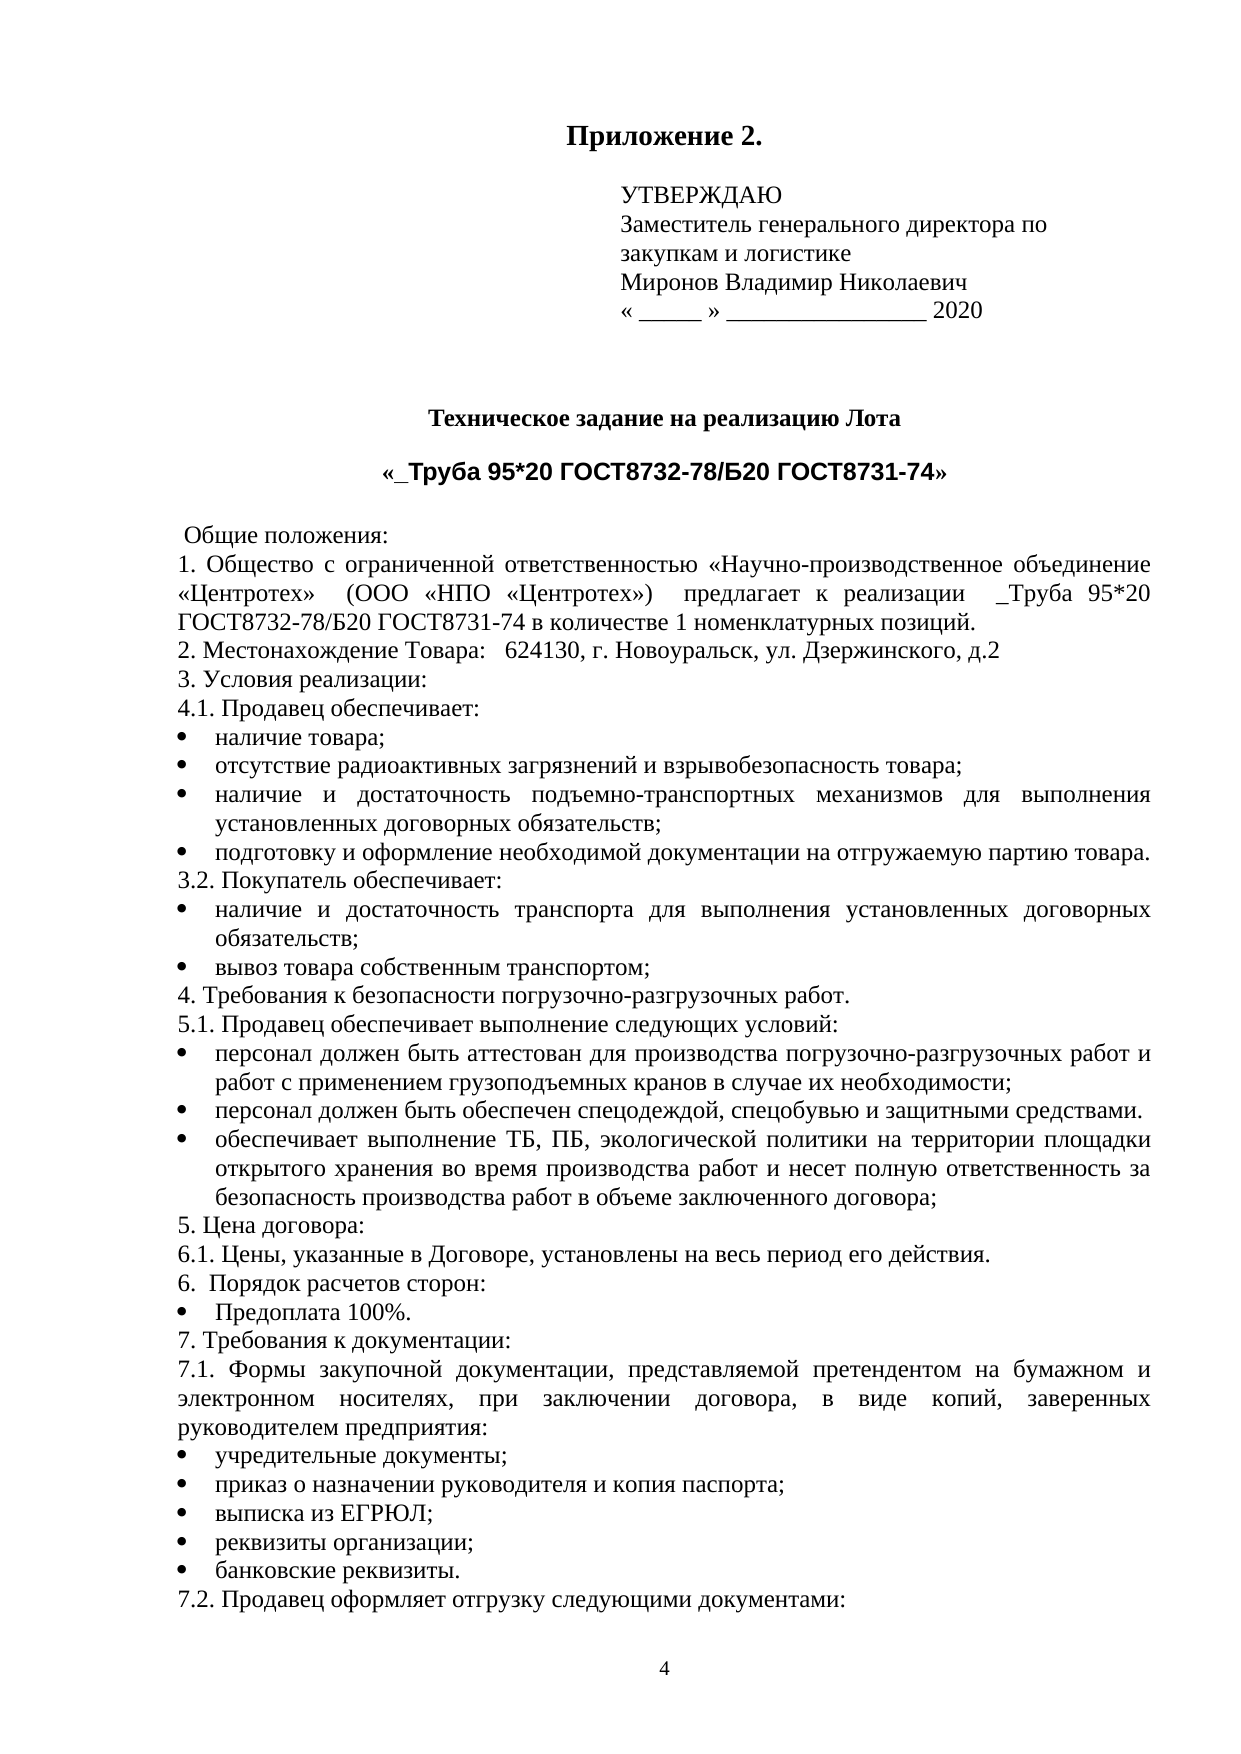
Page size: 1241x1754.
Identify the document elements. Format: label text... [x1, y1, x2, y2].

text 3. Условия реализации: [177, 664, 1152, 693]
list отсутствие радиоактивных загрязнений и взрывобезопасность товара; [177, 751, 1152, 779]
list наличие и достаточность подъемно-транспортных механизмов для выполнения установленных договорных обязательств; [177, 779, 1152, 837]
list персонал должен быть аттестован для производства погрузочно-разгрузочных работ и работ с применением грузоподъемных кранов в случае их необходимости; [177, 1038, 1152, 1096]
list подготовку и оформление необходимой документации на отгружаемую партию товара. [177, 837, 1152, 866]
text 6.1. Цены, указанные в Договоре, установлены на весь период его действия. [177, 1239, 1152, 1268]
table_header УТВЕРЖДАЮ [609, 180, 1152, 209]
text 7.1. Формы закупочной документации, представляемой претендентом на бумажном и электронном носителях, при заключении договора, в виде копий, заверенных руководителем предприятия: [177, 1354, 1152, 1441]
list наличие товара; [177, 722, 1152, 751]
table_cell Миронов Владимир Николаевич [609, 267, 1152, 295]
list обеспечивает выполнение ТБ, ПБ, экологической политики на территории площадки открытого хранения во время производства работ и несет полную ответственность за безопасность производства работ в объеме заключенного договора; [177, 1124, 1152, 1211]
list наличие и достаточность транспорта для выполнения установленных договорных обязательств; [177, 894, 1152, 952]
subtitle «_Труба 95*20 ГОСТ8732-78/Б20 ГОСТ8731-74» [177, 457, 1152, 486]
table_cell « _____ » ________________ 2020 [609, 295, 1152, 324]
text 2. Местонахождение Товара: 624130, г. Новоуральск, ул. Дзержинского, д.2 [177, 636, 1152, 664]
text 4.1. Продавец обеспечивает: [177, 693, 1152, 722]
text 7.2. Продавец оформляет отгрузку следующими документами: [177, 1584, 1152, 1613]
list учредительные документы; [177, 1441, 1152, 1469]
subtitle Техническое задание на реализацию Лота [177, 403, 1152, 432]
text Общие положения: [177, 521, 1152, 549]
list реквизиты организации; [177, 1527, 1152, 1556]
text 6. Порядок расчетов сторон: [177, 1268, 1152, 1297]
table_cell Заместитель генерального директора по закупкам и логистике [609, 209, 1152, 267]
text 5. Цена договора: [177, 1211, 1152, 1239]
text 1. Общество с ограниченной ответственностью «Научно-производственное объединение «Центротех» (ООО «НПО «Центротех») предлагает к реализации _Труба 95*20 ГОСТ8732-78/Б20 ГОСТ8731-74 в количестве 1 номенклатурных позиций. [177, 549, 1152, 636]
list Предоплата 100%. [177, 1297, 1152, 1326]
text 3.2. Покупатель обеспечивает: [177, 866, 1152, 894]
text 5.1. Продавец обеспечивает выполнение следующих условий: [140, 1009, 1152, 1038]
text 4. Требования к безопасности погрузочно-разгрузочных работ. [177, 981, 1152, 1009]
text 7. Требования к документации: [158, 1326, 1152, 1354]
list банковские реквизиты. [177, 1556, 1152, 1584]
list выписка из ЕГРЮЛ; [177, 1498, 1152, 1527]
text Приложение 2. [177, 118, 1152, 152]
list вывоз товара собственным транспортом; [177, 952, 1152, 981]
list приказ о назначении руководителя и копия паспорта; [177, 1469, 1152, 1498]
list персонал должен быть обеспечен спецодеждой, спецобувью и защитными средствами. [177, 1096, 1152, 1124]
